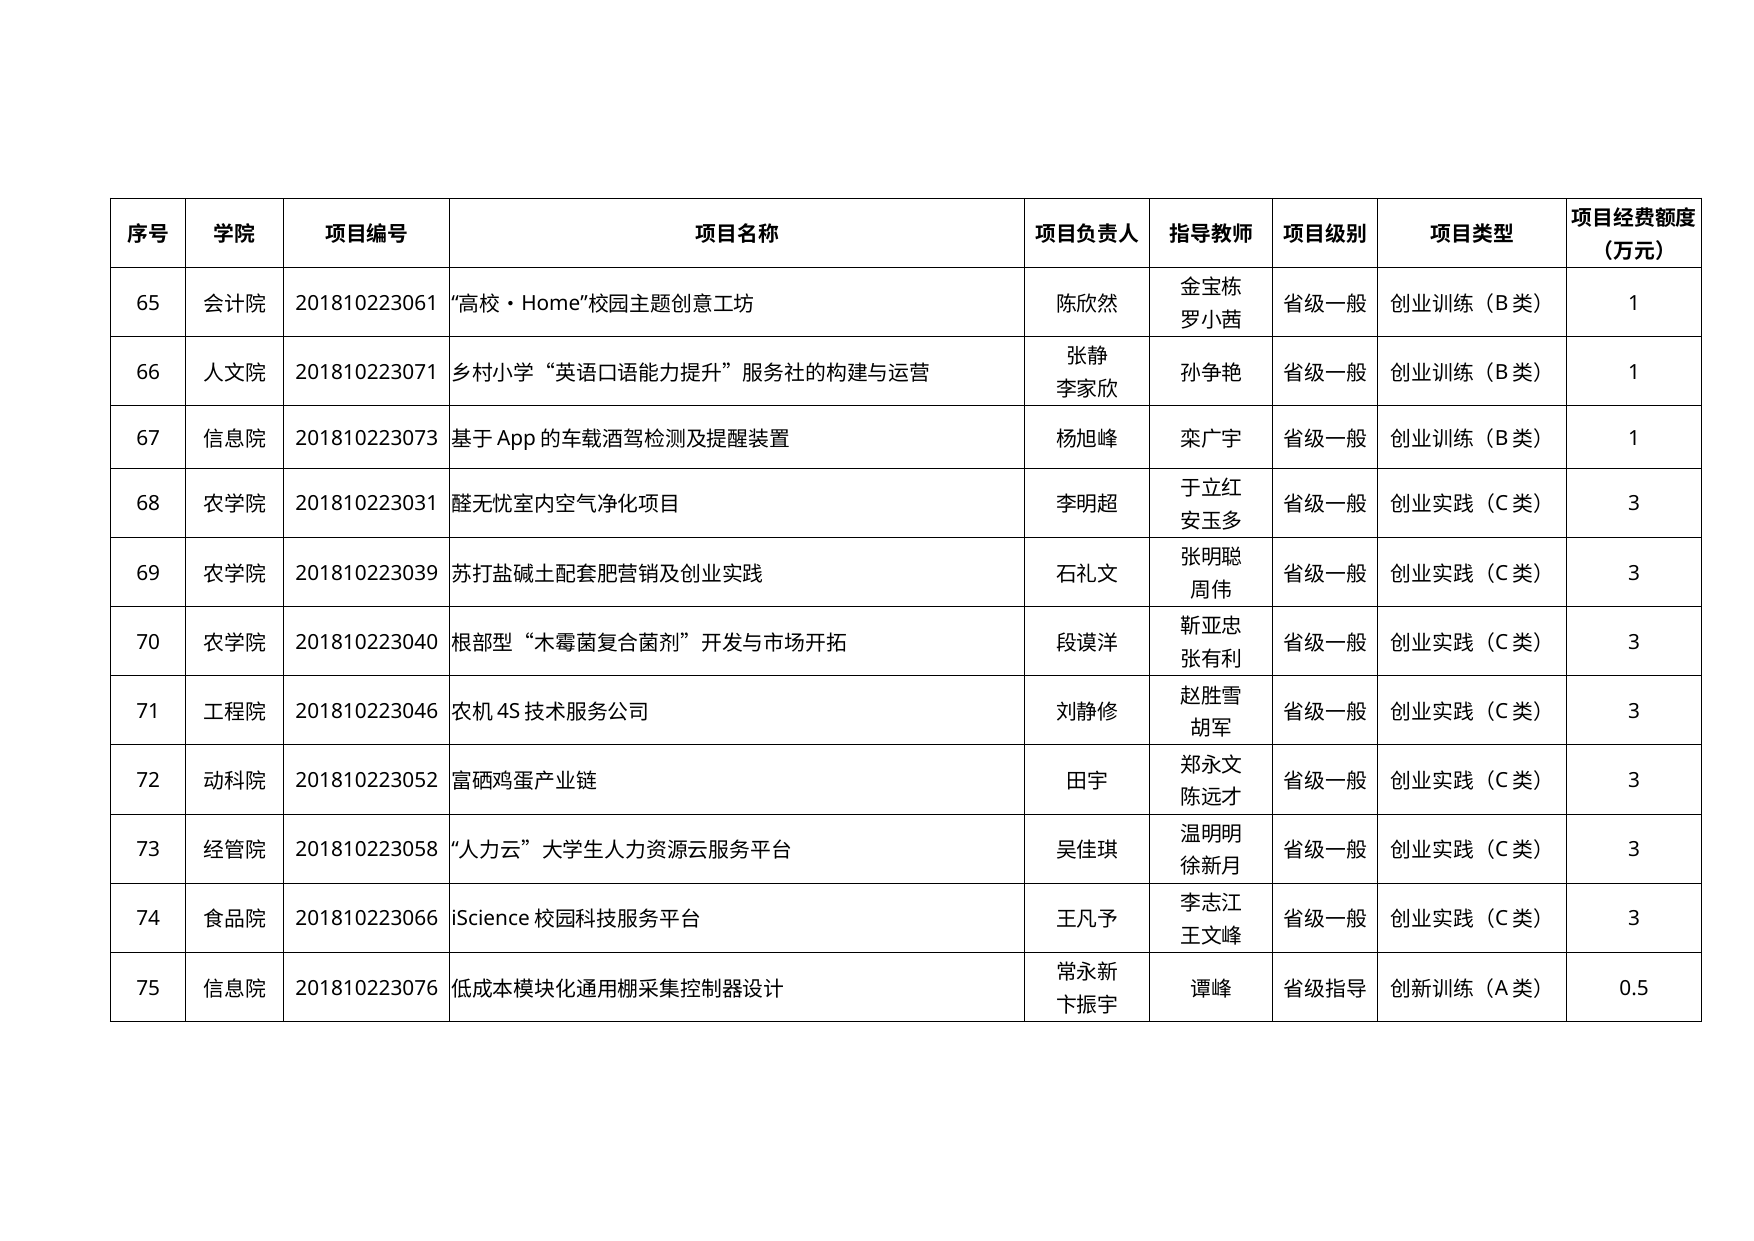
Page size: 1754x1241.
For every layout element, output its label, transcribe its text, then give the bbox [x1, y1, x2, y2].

table_cell 201810223039 [284, 538, 449, 606]
table_cell 0.5 [1567, 953, 1701, 1021]
table_cell 1 [1567, 406, 1701, 468]
table_cell 68 [111, 469, 185, 537]
table_cell 项目负责人 [1025, 199, 1149, 267]
table_cell 201810223073 [284, 406, 449, 468]
table_cell 65 [111, 268, 185, 336]
table_cell 赵胜雪 胡军 [1150, 676, 1272, 744]
table_cell 省级一般 [1273, 607, 1377, 675]
table_cell 省级一般 [1273, 406, 1377, 468]
table_cell 石礼文 [1025, 538, 1149, 606]
table_cell 3 [1567, 676, 1701, 744]
table_cell iScience校园科技服务平台 [450, 884, 1024, 952]
table_cell 创业训练（B类） [1378, 268, 1566, 336]
table_cell 基于App的车载酒驾检测及提醒装置 [450, 406, 1024, 468]
table_cell 农学院 [186, 469, 283, 537]
table_cell 3 [1567, 745, 1701, 813]
table_cell 1 [1567, 337, 1701, 405]
table_cell 201810223040 [284, 607, 449, 675]
table_cell 杨旭峰 [1025, 406, 1149, 468]
table_cell 常永新 卞振宇 [1025, 953, 1149, 1021]
table_cell 苏打盐碱土配套肥营销及创业实践 [450, 538, 1024, 606]
table_cell 创业实践（C类） [1378, 884, 1566, 952]
table_cell 创业实践（C类） [1378, 815, 1566, 883]
table_cell 201810223061 [284, 268, 449, 336]
table_cell 创新训练（A类） [1378, 953, 1566, 1021]
table_cell 靳亚忠 张有利 [1150, 607, 1272, 675]
table_cell 66 [111, 337, 185, 405]
table_cell 省级一般 [1273, 469, 1377, 537]
table_cell 省级一般 [1273, 884, 1377, 952]
table_cell 人文院 [186, 337, 283, 405]
table_cell 1 [1567, 268, 1701, 336]
table_cell 75 [111, 953, 185, 1021]
table_cell 工程院 [186, 676, 283, 744]
table_cell 创业训练（B类） [1378, 337, 1566, 405]
table_cell 学院 [186, 199, 283, 267]
table_cell 201810223076 [284, 953, 449, 1021]
table_cell 指导教师 [1150, 199, 1272, 267]
table_cell 3 [1567, 538, 1701, 606]
table_cell 谭峰 [1150, 953, 1272, 1021]
table_cell 省级一般 [1273, 676, 1377, 744]
table_cell 项目级别 [1273, 199, 1377, 267]
table_cell 农学院 [186, 607, 283, 675]
table_cell 项目名称 [450, 199, 1024, 267]
table_cell 农机4S技术服务公司 [450, 676, 1024, 744]
table_cell 食品院 [186, 884, 283, 952]
table_cell “人力云”大学生人力资源云服务平台 [450, 815, 1024, 883]
table_cell 栾广宇 [1150, 406, 1272, 468]
table_cell 72 [111, 745, 185, 813]
table_cell 201810223071 [284, 337, 449, 405]
table_cell 段谟洋 [1025, 607, 1149, 675]
table_cell 创业实践（C类） [1378, 745, 1566, 813]
table_cell 3 [1567, 815, 1701, 883]
table_cell 74 [111, 884, 185, 952]
table_cell 富硒鸡蛋产业链 [450, 745, 1024, 813]
table_cell 省级一般 [1273, 268, 1377, 336]
table_cell 创业实践（C类） [1378, 538, 1566, 606]
table_cell 李志江 王文峰 [1150, 884, 1272, 952]
table_cell 吴佳琪 [1025, 815, 1149, 883]
table_cell 于立红 安玉多 [1150, 469, 1272, 537]
table_cell 张静 李家欣 [1025, 337, 1149, 405]
table_cell 陈欣然 [1025, 268, 1149, 336]
table_cell 温明明 徐新月 [1150, 815, 1272, 883]
table_cell 项目经费额度（万元） [1567, 199, 1701, 267]
table_cell 73 [111, 815, 185, 883]
table_cell 动科院 [186, 745, 283, 813]
table_cell 创业实践（C类） [1378, 469, 1566, 537]
table_cell 田宇 [1025, 745, 1149, 813]
table_cell “高校•Home”校园主题创意工坊 [450, 268, 1024, 336]
table_cell 201810223052 [284, 745, 449, 813]
table_cell 王凡予 [1025, 884, 1149, 952]
table_cell 低成本模块化通用棚采集控制器设计 [450, 953, 1024, 1021]
table_cell 创业训练（B类） [1378, 406, 1566, 468]
table_cell 信息院 [186, 953, 283, 1021]
table_cell 3 [1567, 469, 1701, 537]
table_cell 省级一般 [1273, 745, 1377, 813]
table_cell 省级一般 [1273, 815, 1377, 883]
table_cell 项目编号 [284, 199, 449, 267]
table_cell 张明聪 周伟 [1150, 538, 1272, 606]
table_cell 70 [111, 607, 185, 675]
table_cell 项目类型 [1378, 199, 1566, 267]
table_cell 201810223046 [284, 676, 449, 744]
table_cell 201810223031 [284, 469, 449, 537]
table_cell 省级指导 [1273, 953, 1377, 1021]
table_cell 序号 [111, 199, 185, 267]
table_cell 乡村小学“英语口语能力提升”服务社的构建与运营 [450, 337, 1024, 405]
table_cell 会计院 [186, 268, 283, 336]
table_cell 金宝栋 罗小茜 [1150, 268, 1272, 336]
table_cell 创业实践（C类） [1378, 676, 1566, 744]
table_cell 孙争艳 [1150, 337, 1272, 405]
table_cell 省级一般 [1273, 538, 1377, 606]
table_cell 根部型“木霉菌复合菌剂”开发与市场开拓 [450, 607, 1024, 675]
table_cell 71 [111, 676, 185, 744]
table_cell 农学院 [186, 538, 283, 606]
table_cell 201810223066 [284, 884, 449, 952]
table_cell 经管院 [186, 815, 283, 883]
table_cell 郑永文 陈远才 [1150, 745, 1272, 813]
table_cell 3 [1567, 607, 1701, 675]
table_cell 刘静修 [1025, 676, 1149, 744]
table_cell 创业实践（C类） [1378, 607, 1566, 675]
table_cell 201810223058 [284, 815, 449, 883]
table_cell 69 [111, 538, 185, 606]
table_cell 3 [1567, 884, 1701, 952]
table_cell 信息院 [186, 406, 283, 468]
table_cell 67 [111, 406, 185, 468]
table_cell 省级一般 [1273, 337, 1377, 405]
table_cell 李明超 [1025, 469, 1149, 537]
table_cell 醛无忧室内空气净化项目 [450, 469, 1024, 537]
